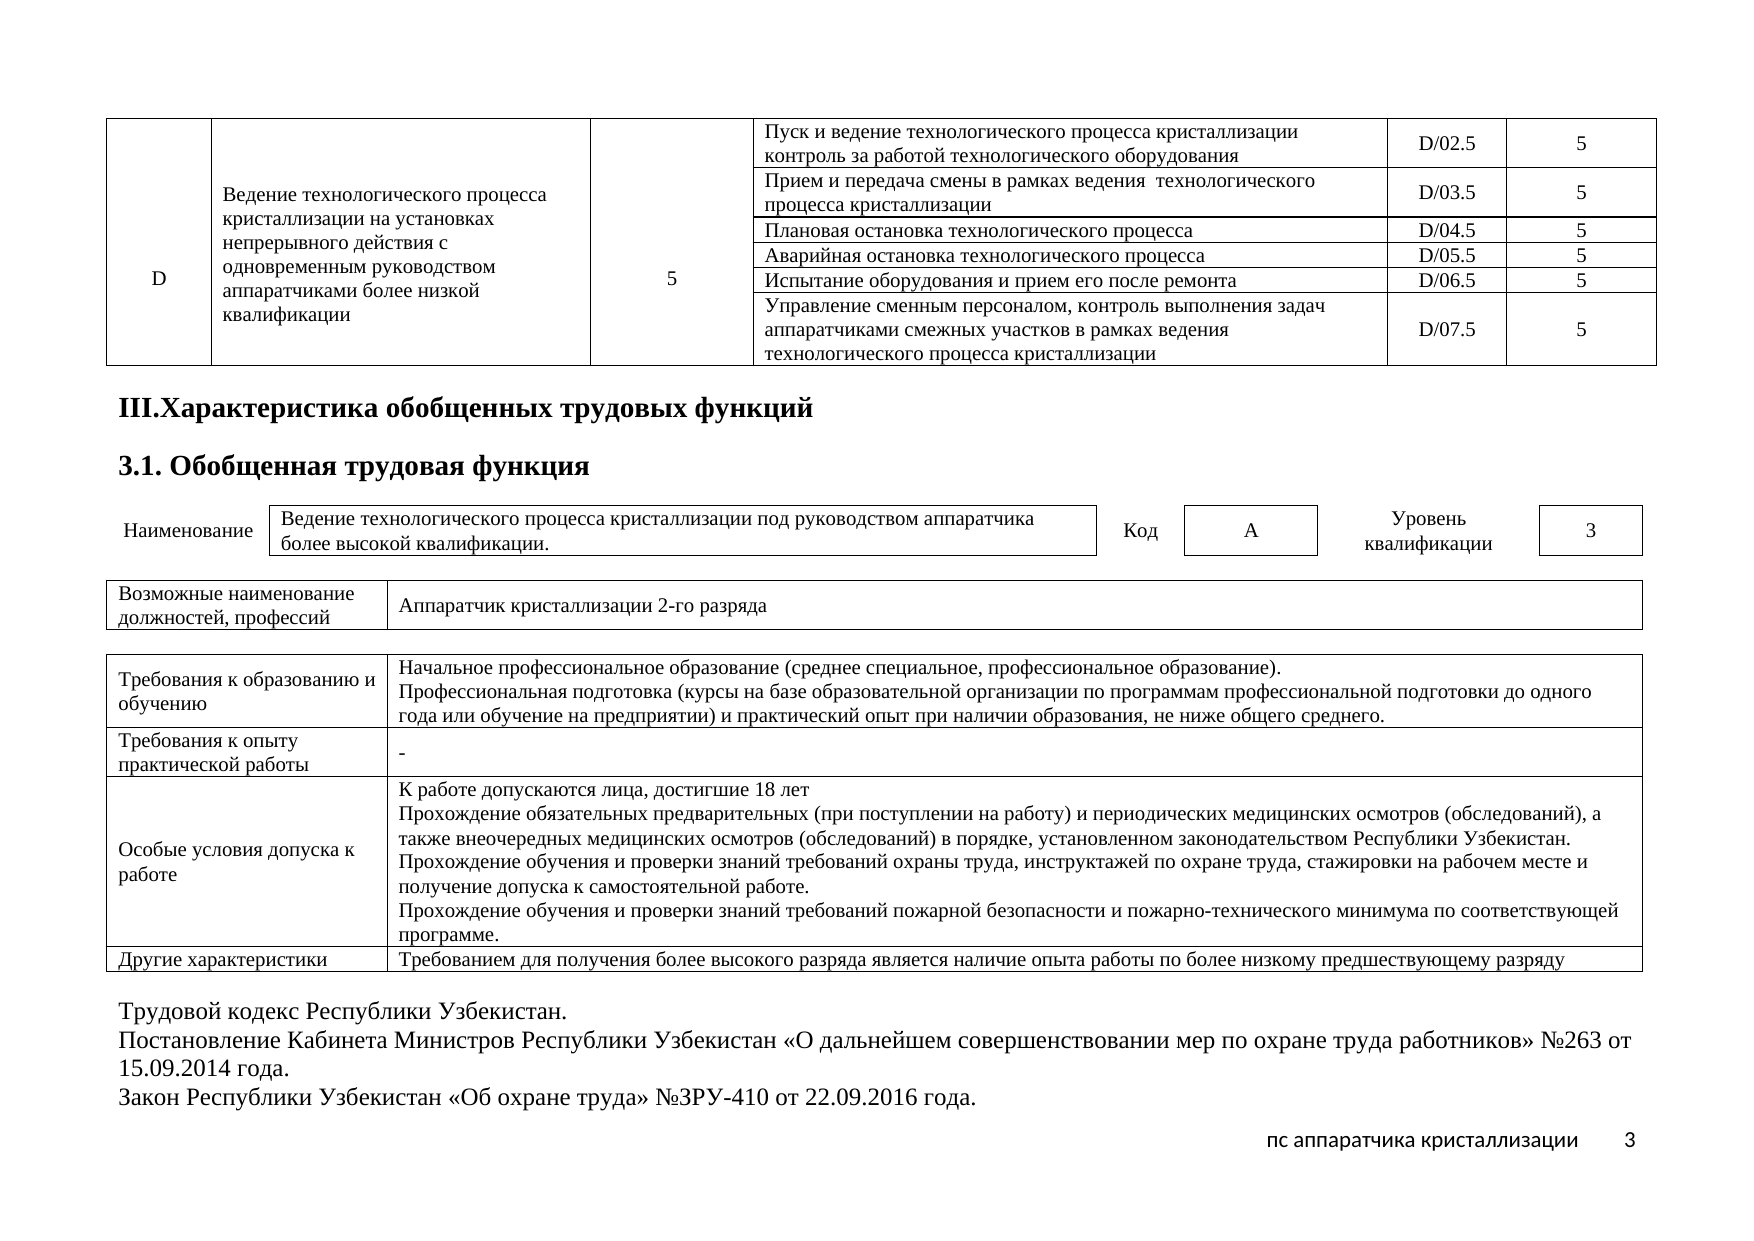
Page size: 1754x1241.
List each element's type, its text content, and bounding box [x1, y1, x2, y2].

table_cell Плановая остановка технологического процесса [754, 218, 1387, 242]
table_cell Испытание оборудования и прием его после ремонта [754, 268, 1387, 292]
table_header Возможные наименование должностей, профессий [107, 581, 387, 629]
text Закон Республики Узбекистан «Об охране труда» №ЗРУ-410 от 22.09.2016 года. [118, 1082, 1668, 1111]
table_cell Управление сменным персоналом, контроль выполнения задач аппаратчиками смежных участков в рамках ведения технологического процесса кристаллизации [754, 293, 1387, 365]
text 3.1. Обобщенная трудовая функция [118, 448, 1668, 481]
table_cell 5 [1507, 293, 1656, 365]
table_cell 5 [1507, 119, 1656, 167]
table_cell 5 [1507, 168, 1656, 216]
table_cell Требования к опыту практической работы [107, 728, 387, 776]
table_cell D/03.5 [1388, 168, 1506, 216]
text Трудовой кодекс Республики Узбекистан. [118, 996, 1668, 1025]
table_header Код [1097, 505, 1184, 554]
table_cell D/07.5 [1388, 293, 1506, 365]
table_header Требования к образованию и обучению [107, 655, 387, 727]
text III.Характеристика обобщенных трудовых функций [118, 390, 1668, 424]
table_header Аппаратчик кристаллизации 2-го разряда [388, 581, 1642, 629]
table_header Наименование [107, 505, 269, 554]
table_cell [212, 119, 590, 365]
table_cell 5 [1507, 243, 1656, 267]
table_cell 5 [591, 119, 753, 365]
table_cell Особые условия допуска к работе [107, 777, 387, 946]
table_cell Другие характеристики [107, 947, 387, 971]
table_header А [1185, 506, 1317, 554]
table_cell D/06.5 [1388, 268, 1506, 292]
table_cell D [107, 119, 211, 365]
table_cell - [388, 728, 1642, 776]
table_header Ведение технологического процесса кристаллизации под руководством аппаратчика более высокой квалификации. [270, 506, 1096, 554]
table_cell D/05.5 [1388, 243, 1506, 267]
table_cell Прием и передача смены в рамках ведения технологического процесса кристаллизации [754, 168, 1387, 216]
table_cell 5 [1507, 268, 1656, 292]
table_cell D/02.5 [1388, 119, 1506, 167]
table_header Начальное профессиональное образование (среднее специальное, профессиональное образование). Профессиональная подготовка (курсы на базе образовательной организации по программам профессиональной подготовки до одного года или обучение на предприятии) и практический опыт при наличии образования, не ниже общего среднего. [388, 655, 1642, 727]
table_cell 5 [1507, 218, 1656, 242]
table_header Уровень квалификации [1318, 505, 1539, 554]
table_cell D/04.5 [1388, 218, 1506, 242]
table_cell К работе допускаются лица, достигшие 18 лет Прохождение обязательных предварительных (при поступлении на работу) и периодических медицинских осмотров (обследований), а также внеочередных медицинских осмотров (обследований) в порядке, установленном законодательством Республики Узбекистан. Прохождение обучения и проверки знаний требований охраны труда, инструктажей по охране труда, стажировки на рабочем месте и получение допуска к самостоятельной работе. Прохождение обучения и проверки знаний требований пожарной безопасности и пожарно-технического минимума по соответствующей программе. [388, 777, 1642, 946]
table_cell Аварийная остановка технологического процесса [754, 243, 1387, 267]
table_header 3 [1540, 506, 1642, 554]
table_cell Пуск и ведение технологического процесса кристаллизации контроль за работой технологического оборудования [754, 119, 1387, 167]
table_cell Требованием для получения более высокого разряда является наличие опыта работы по более низкому предшествующему разряду [388, 947, 1642, 971]
text Постановление Кабинета Министров Республики Узбекистан «О дальнейшем совершенствовании мер по охране труда работников» №263 от 15.09.2014 года. [118, 1025, 1668, 1082]
